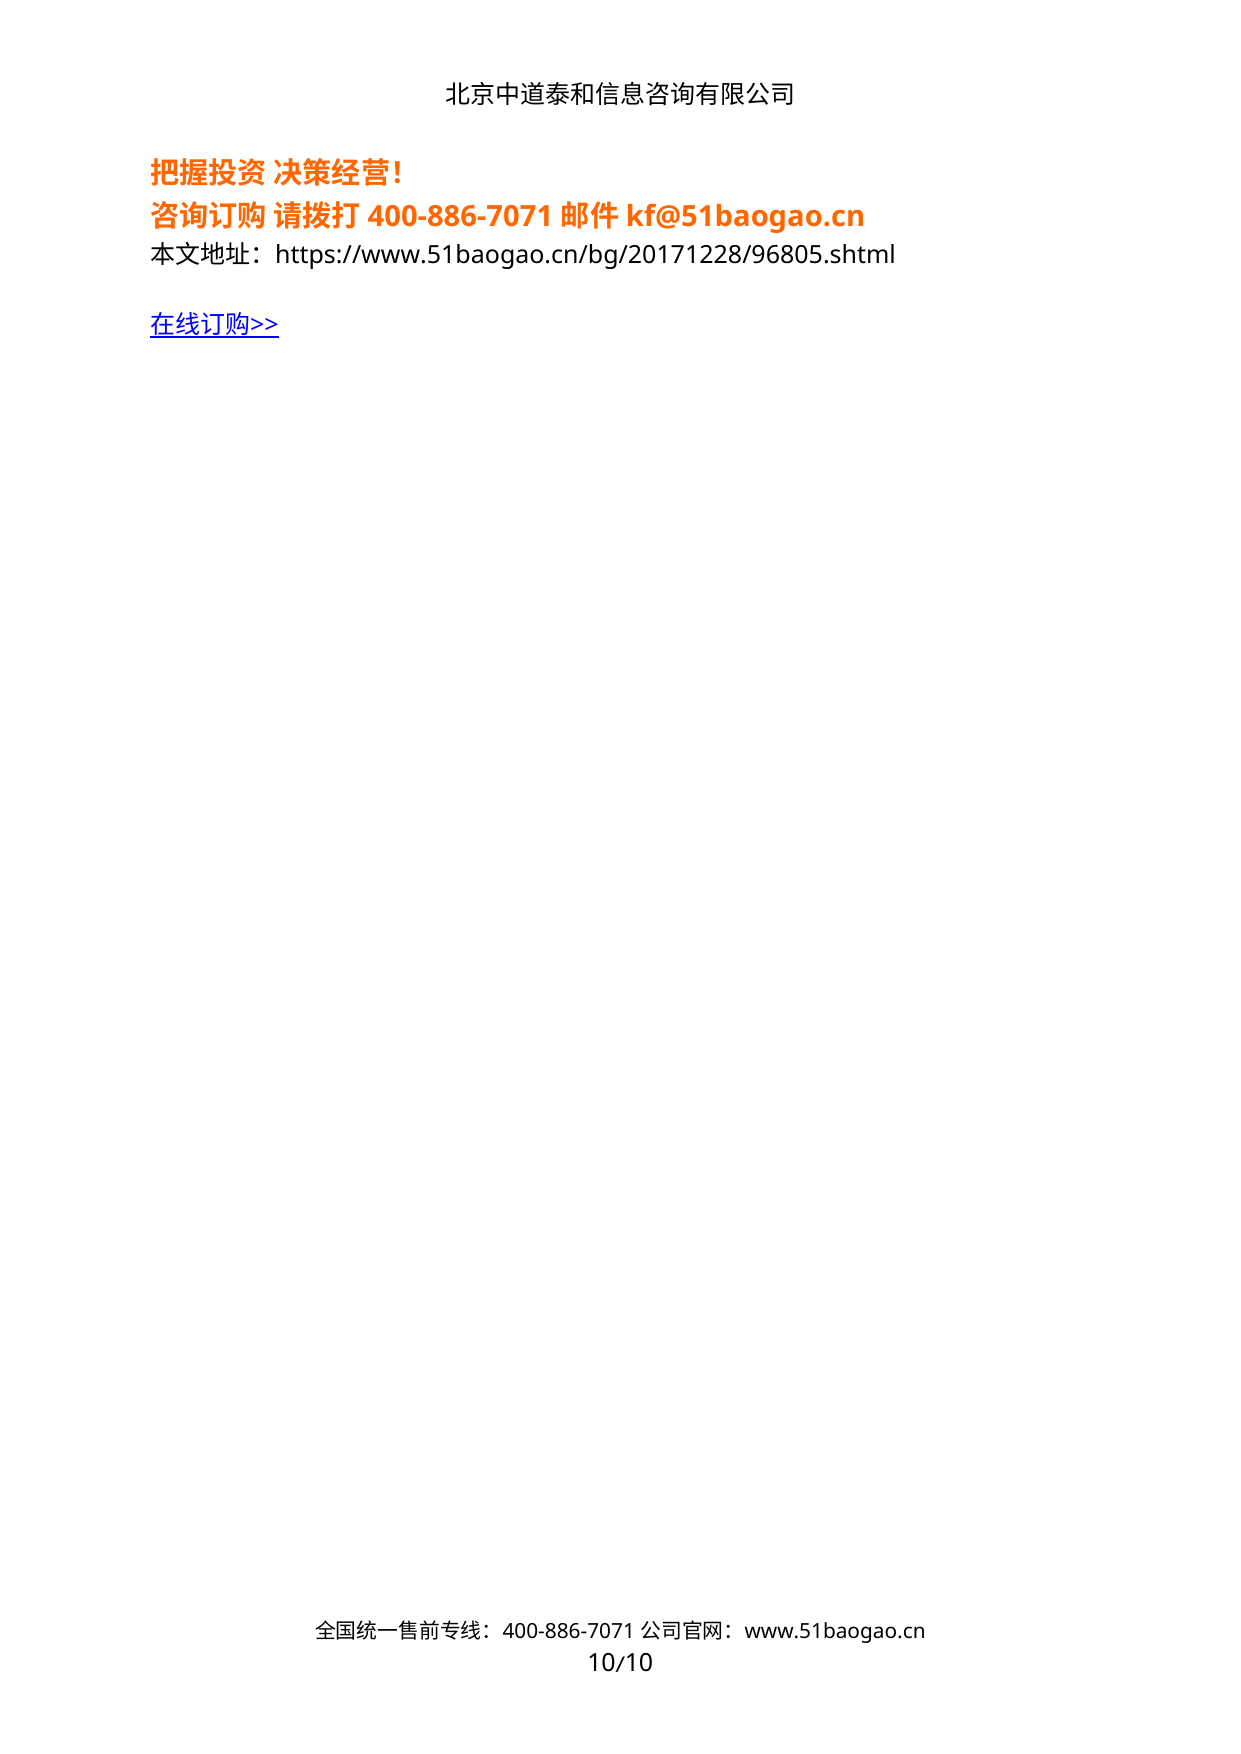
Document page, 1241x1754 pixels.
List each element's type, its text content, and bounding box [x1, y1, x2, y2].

text 在线订购>> [150, 271, 1090, 341]
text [150, 150, 1090, 271]
